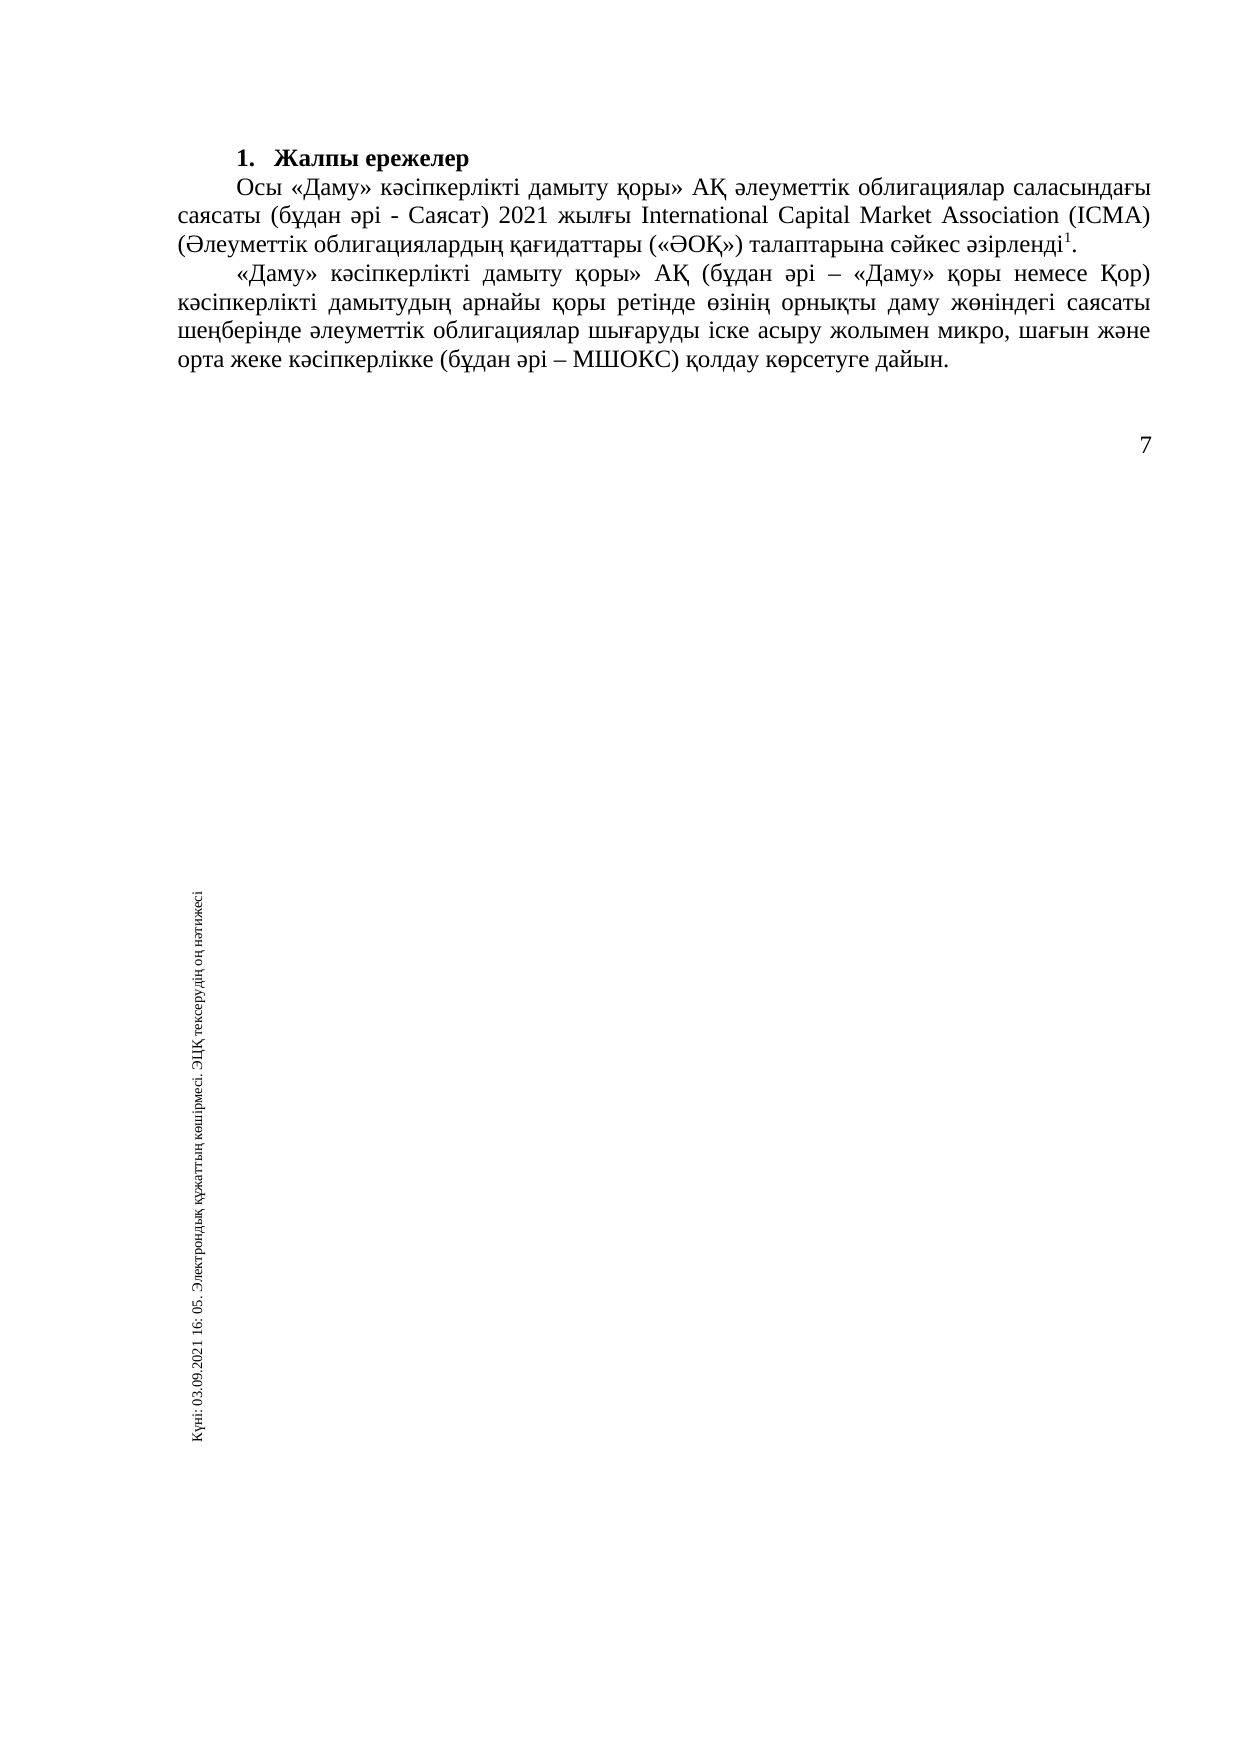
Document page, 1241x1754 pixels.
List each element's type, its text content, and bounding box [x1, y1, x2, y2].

text «Даму» кәсіпкерлікті дамыту қоры» АҚ (бұдан әрі – «Даму» қоры немесе Қор) кәсіпкерлікті дамытудың арнайы қоры ретінде өзінің орнықты даму жөніндегі саясаты шеңберінде әлеуметтік облигациялар шығаруды іске асыру жолымен микро, шағын және орта жеке кәсіпкерлікке (бұдан әрі – МШОКС) қолдау көрсетуге дайын. [177, 258, 1152, 373]
subtitle Жалпы ережелер [236, 143, 1152, 172]
text Осы «Даму» кәсіпкерлікті дамыту қоры» АҚ әлеуметтік облигациялар саласындағы саясаты (бұдан әрі - Саясат) 2021 жылғы International Capital Market Association (ICMA) (Әлеуметтік облигациялардың қағидаттары («ӘОҚ») талаптарына сәйкес әзірленді. [177, 172, 1152, 258]
